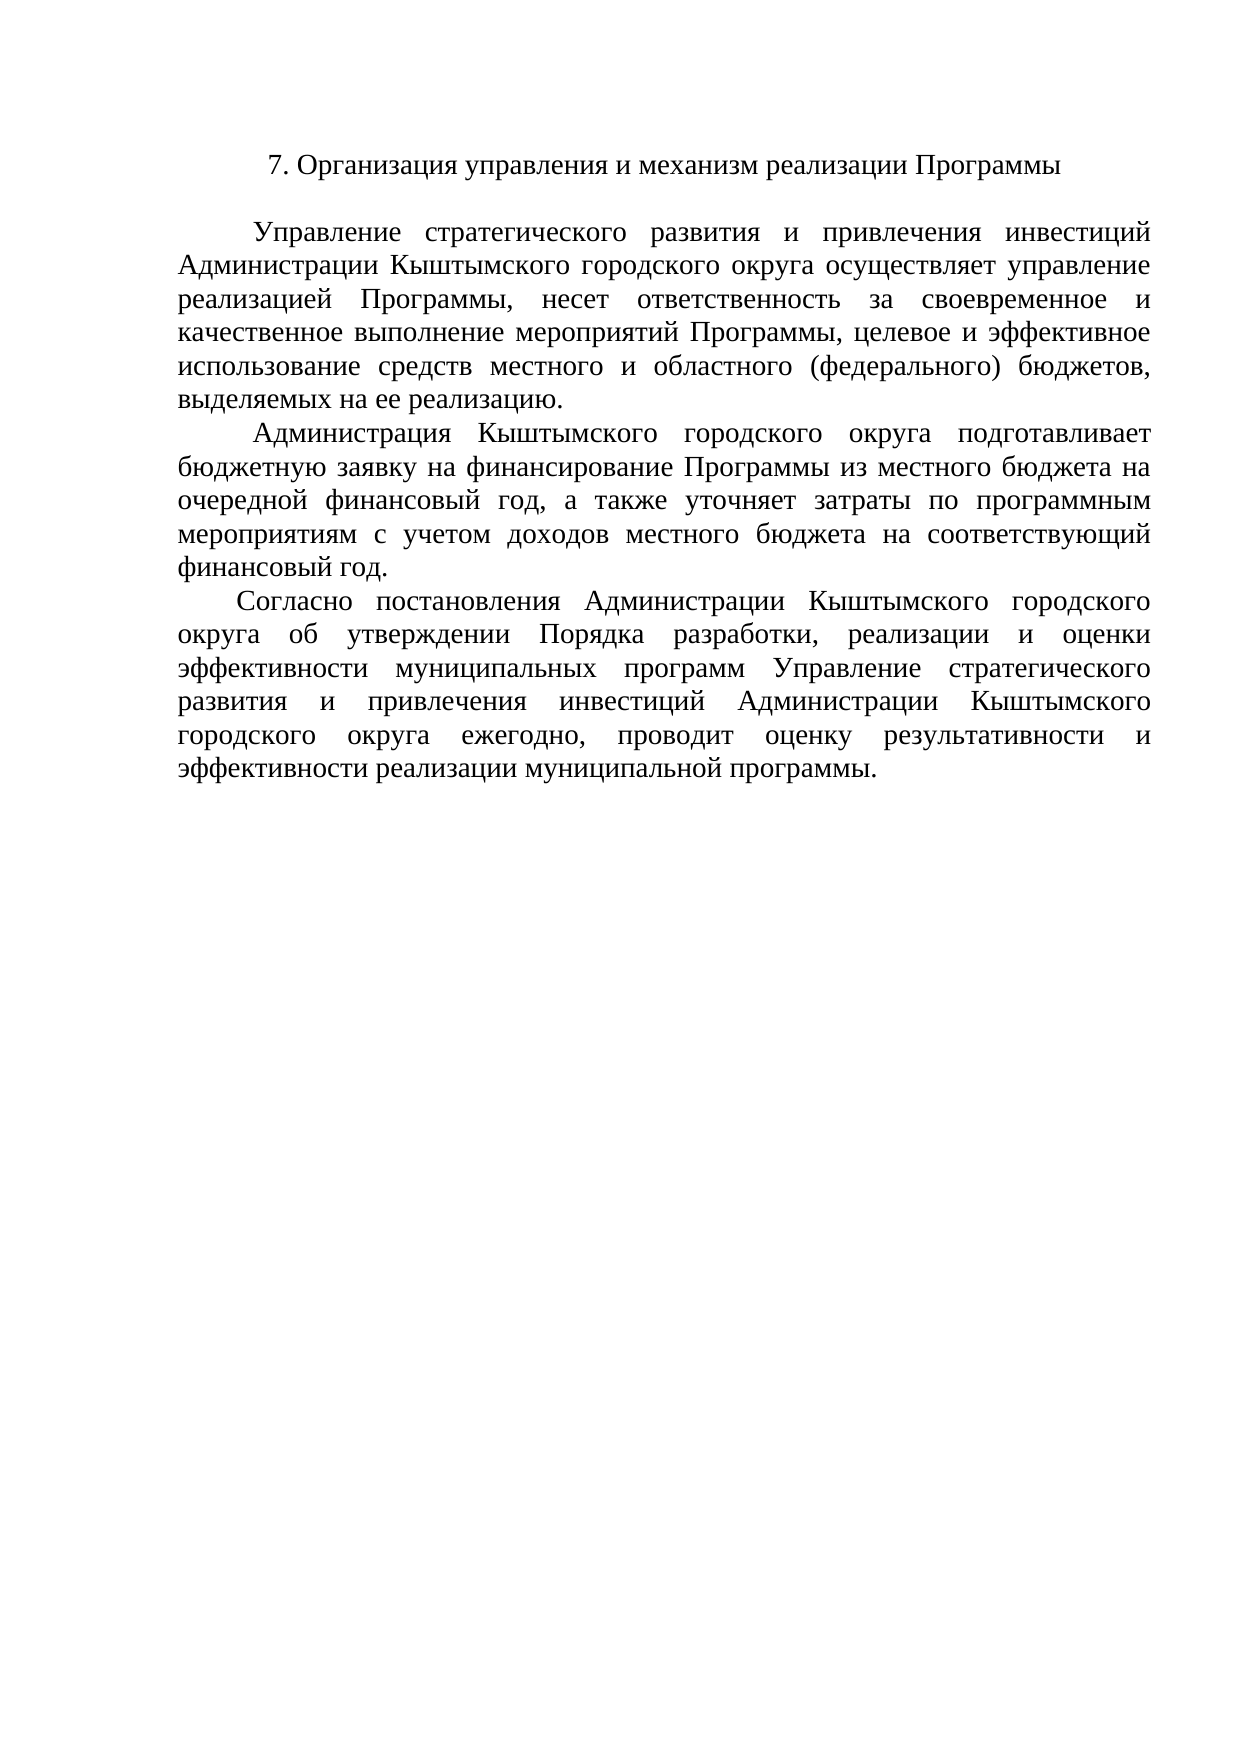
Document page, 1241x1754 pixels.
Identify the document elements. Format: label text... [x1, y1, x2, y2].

text Администрация Кыштымского городского округа подготавливает бюджетную заявку на финансирование Программы из местного бюджета на очередной финансовый год, а также уточняет затраты по программным мероприятиям с учетом доходов местного бюджета на соответствующий финансовый год. [177, 415, 1152, 583]
text Согласно постановления Администрации Кыштымского городского округа об утверждении Порядка разработки, реализации и оценки эффективности муниципальных программ Управление стратегического развития и привлечения инвестиций Администрации Кыштымского городского округа ежегодно, проводит оценку результативности и эффективности реализации муниципальной программы. [177, 583, 1152, 784]
text Управление стратегического развития и привлечения инвестиций Администрации Кыштымского городского округа осуществляет управление реализацией Программы, несет ответственность за своевременное и качественное выполнение мероприятий Программы, целевое и эффективное использование средств местного и областного (федерального) бюджетов, выделяемых на ее реализацию. [177, 214, 1152, 415]
text 7. Организация управления и механизм реализации Программы [177, 147, 1152, 180]
